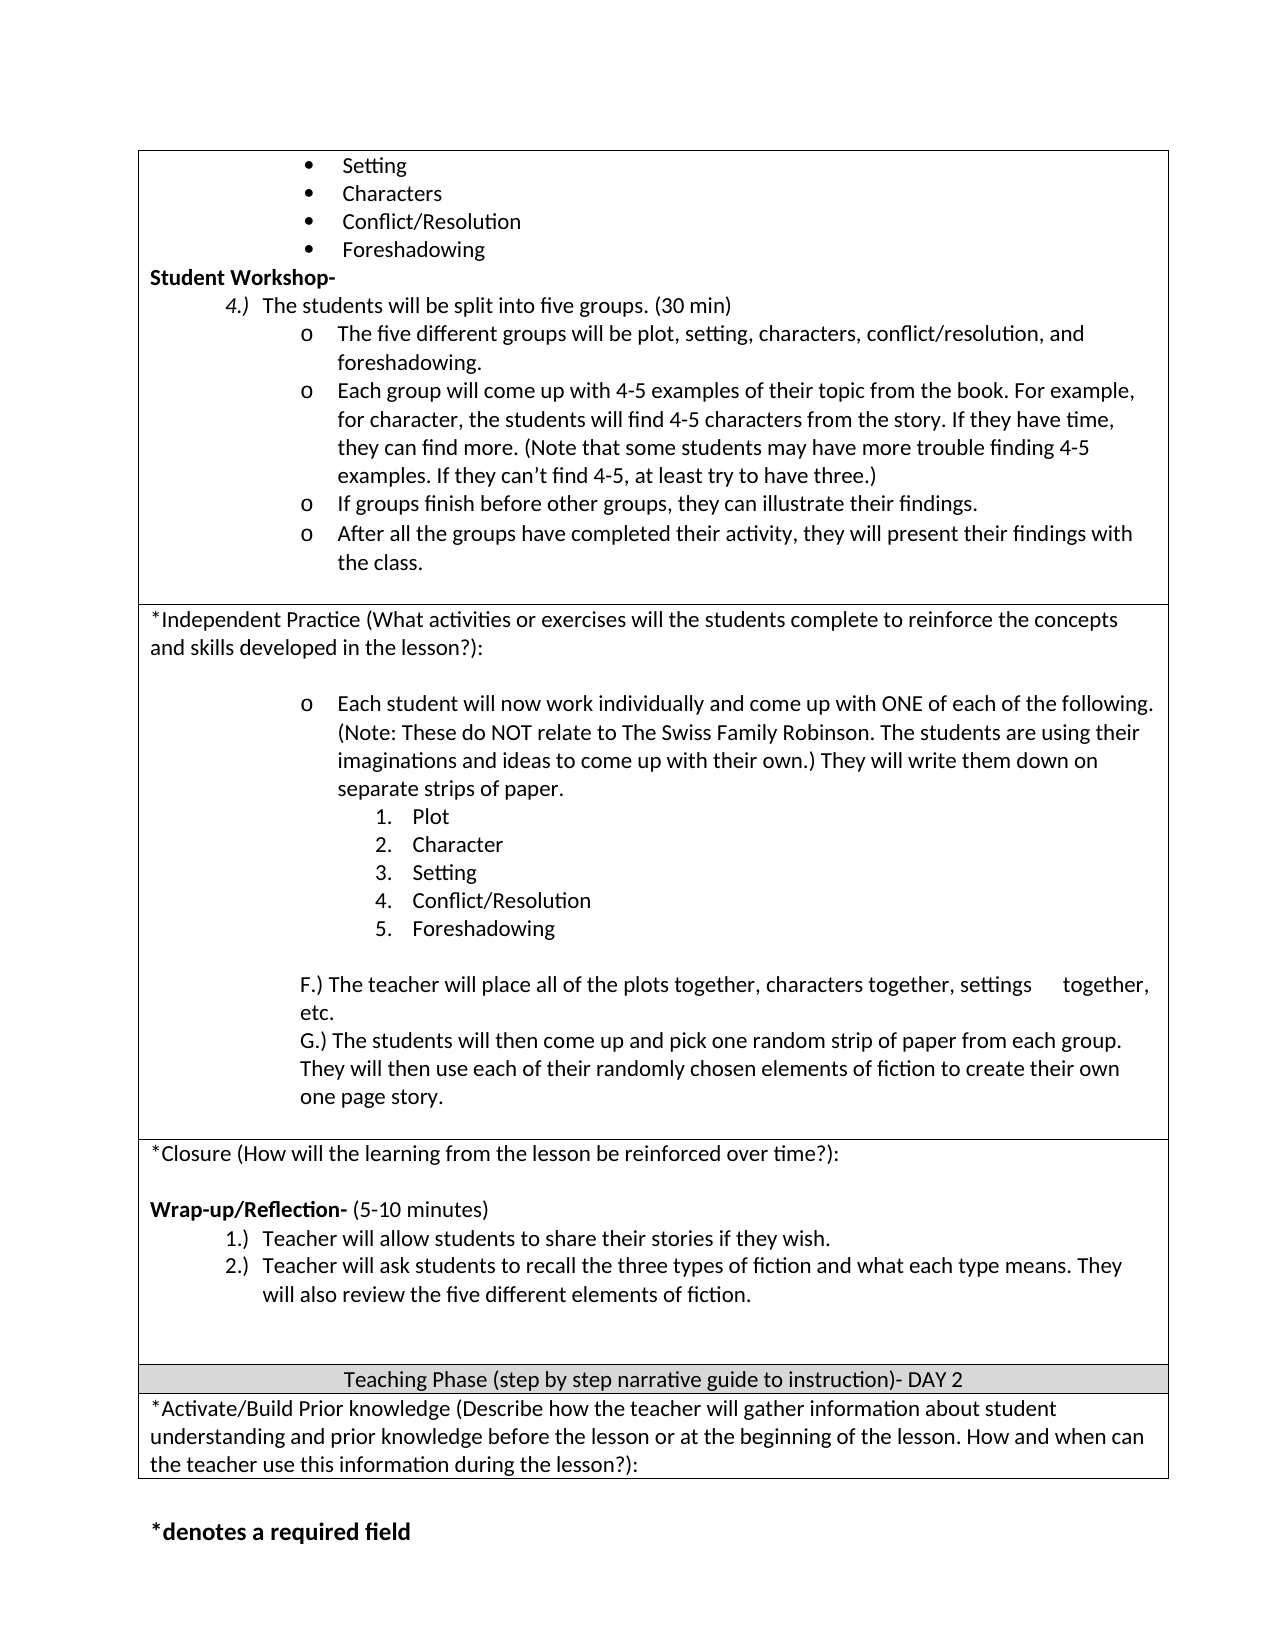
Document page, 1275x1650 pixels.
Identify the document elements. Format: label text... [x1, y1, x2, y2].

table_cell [139, 151, 1168, 604]
table_cell Teaching Phase (step by step narrative guide to instruction)- DAY 2 [139, 1365, 1168, 1393]
table_cell *Closure (How will the learning from the lesson be reinforced over time?): Wrap-up/Reflection- (5-10 minutes) Teacher will allow students to share their stories if they wish. Teacher will ask students to recall the three types of fiction and what each type means. They will also review the five different elements of fiction. [139, 1140, 1168, 1364]
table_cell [139, 1394, 1168, 1478]
table_cell *Independent Practice (What activities or exercises will the students complete to reinforce the concepts and skills developed in the lesson?): Each student will now work individually and come up with ONE of each of the following. (Note: These do NOT relate to The Swiss Family Robinson. The students are using their imaginations and ideas to come up with their own.) They will write them down on separate strips of paper. Plot Character Setting Conflict/Resolution Foreshadowing F.) The teacher will place all of the plots together, characters together, settings together, etc. G.) The students will then come up and pick one random strip of paper from each group. They will then use each of their randomly chosen elements of fiction to create their own one page story. [139, 605, 1168, 1138]
